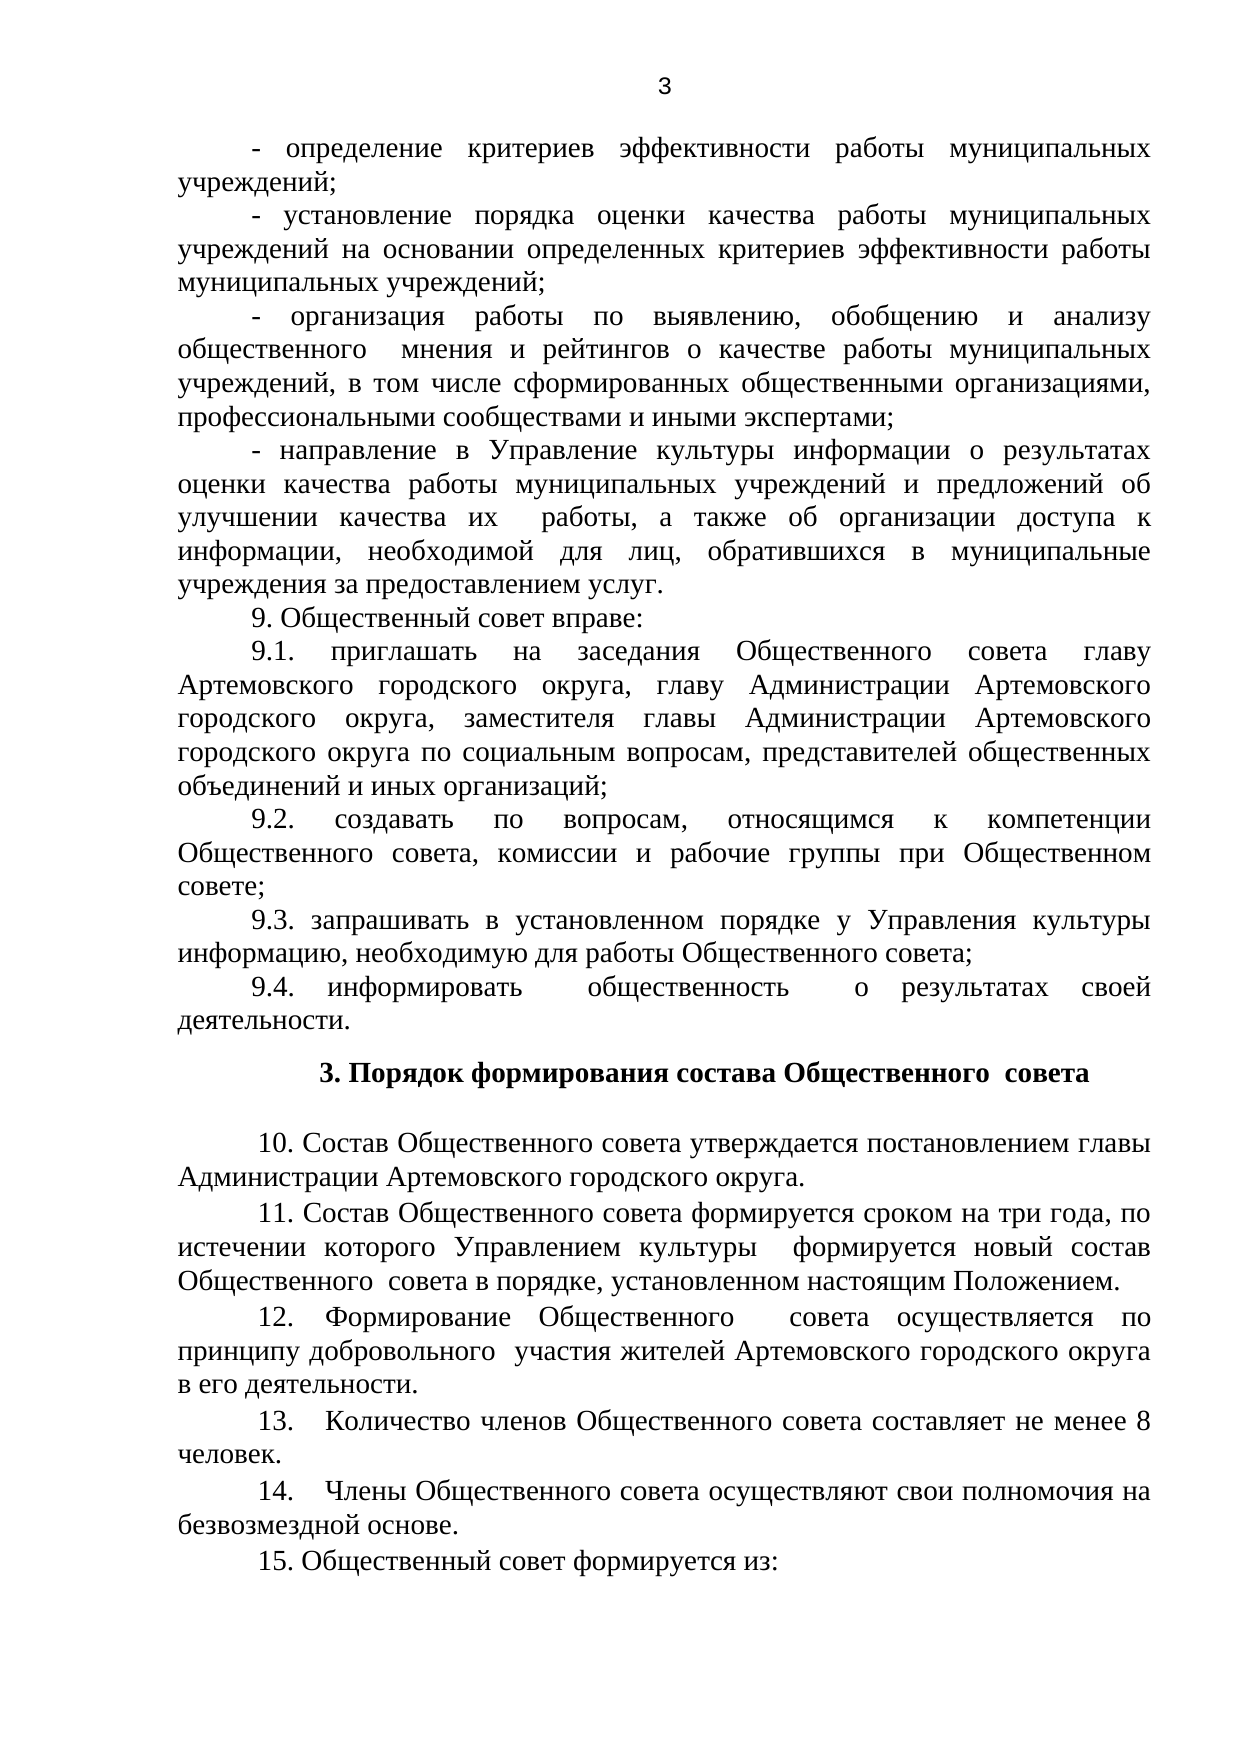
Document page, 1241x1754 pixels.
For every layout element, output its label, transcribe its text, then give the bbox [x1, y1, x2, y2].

text 9.4. информировать общественность о результатах своей деятельности. [177, 969, 1152, 1036]
text 9.2. создавать по вопросам, относящимся к компетенции Общественного совета, комиссии и рабочие группы при Общественном совете; [177, 801, 1152, 902]
text 9.1. приглашать на заседания Общественного совета главу Артемовского городского округа, главу Администрации Артемовского городского округа, заместителя главы Администрации Артемовского городского округа по социальным вопросам, представителей общественных объединений и иных организаций; [177, 633, 1152, 801]
text 9.3. запрашивать в установленном порядке у Управления культуры информацию, необходимую для работы Общественного совета; [177, 902, 1152, 969]
text 11. Состав Общественного совета формируется сроком на три года, по истечении которого Управлением культуры формируется новый состав Общественного совета в порядке, установленном настоящим Положением. [177, 1196, 1152, 1296]
text 9. Общественный совет вправе: [177, 600, 1152, 633]
text 13. Количество членов Общественного совета составляет не менее 8 человек. [177, 1403, 1152, 1470]
text 14. Члены Общественного совета осуществляют свои полномочия на безвозмездной основе. [177, 1473, 1152, 1540]
text - определение критериев эффективности работы муниципальных учреждений; [177, 130, 1152, 197]
text - направление в Управление культуры информации о результатах оценки качества работы муниципальных учреждений и предложений об улучшении качества их работы, а также об организации доступа к информации, необходимой для лиц, обратившихся в муниципальные учреждения за предоставлением услуг. [177, 432, 1152, 600]
text - организация работы по выявлению, обобщению и анализу общественного мнения и рейтингов о качестве работы муниципальных учреждений, в том числе сформированных общественными организациями, профессиональными сообществами и иными экспертами; [177, 298, 1152, 432]
text 3. Порядок формирования состава Общественного совета [177, 1055, 1152, 1089]
text 15. Общественный совет формируется из: [177, 1543, 1152, 1577]
text 10. Состав Общественного совета утверждается постановлением главы Администрации Артемовского городского округа. [177, 1125, 1152, 1192]
text - установление порядка оценки качества работы муниципальных учреждений на основании определенных критериев эффективности работы муниципальных учреждений; [177, 197, 1152, 298]
text 12. Формирование Общественного совета осуществляется по принципу добровольного участия жителей Артемовского городского округа в его деятельности. [177, 1299, 1152, 1400]
